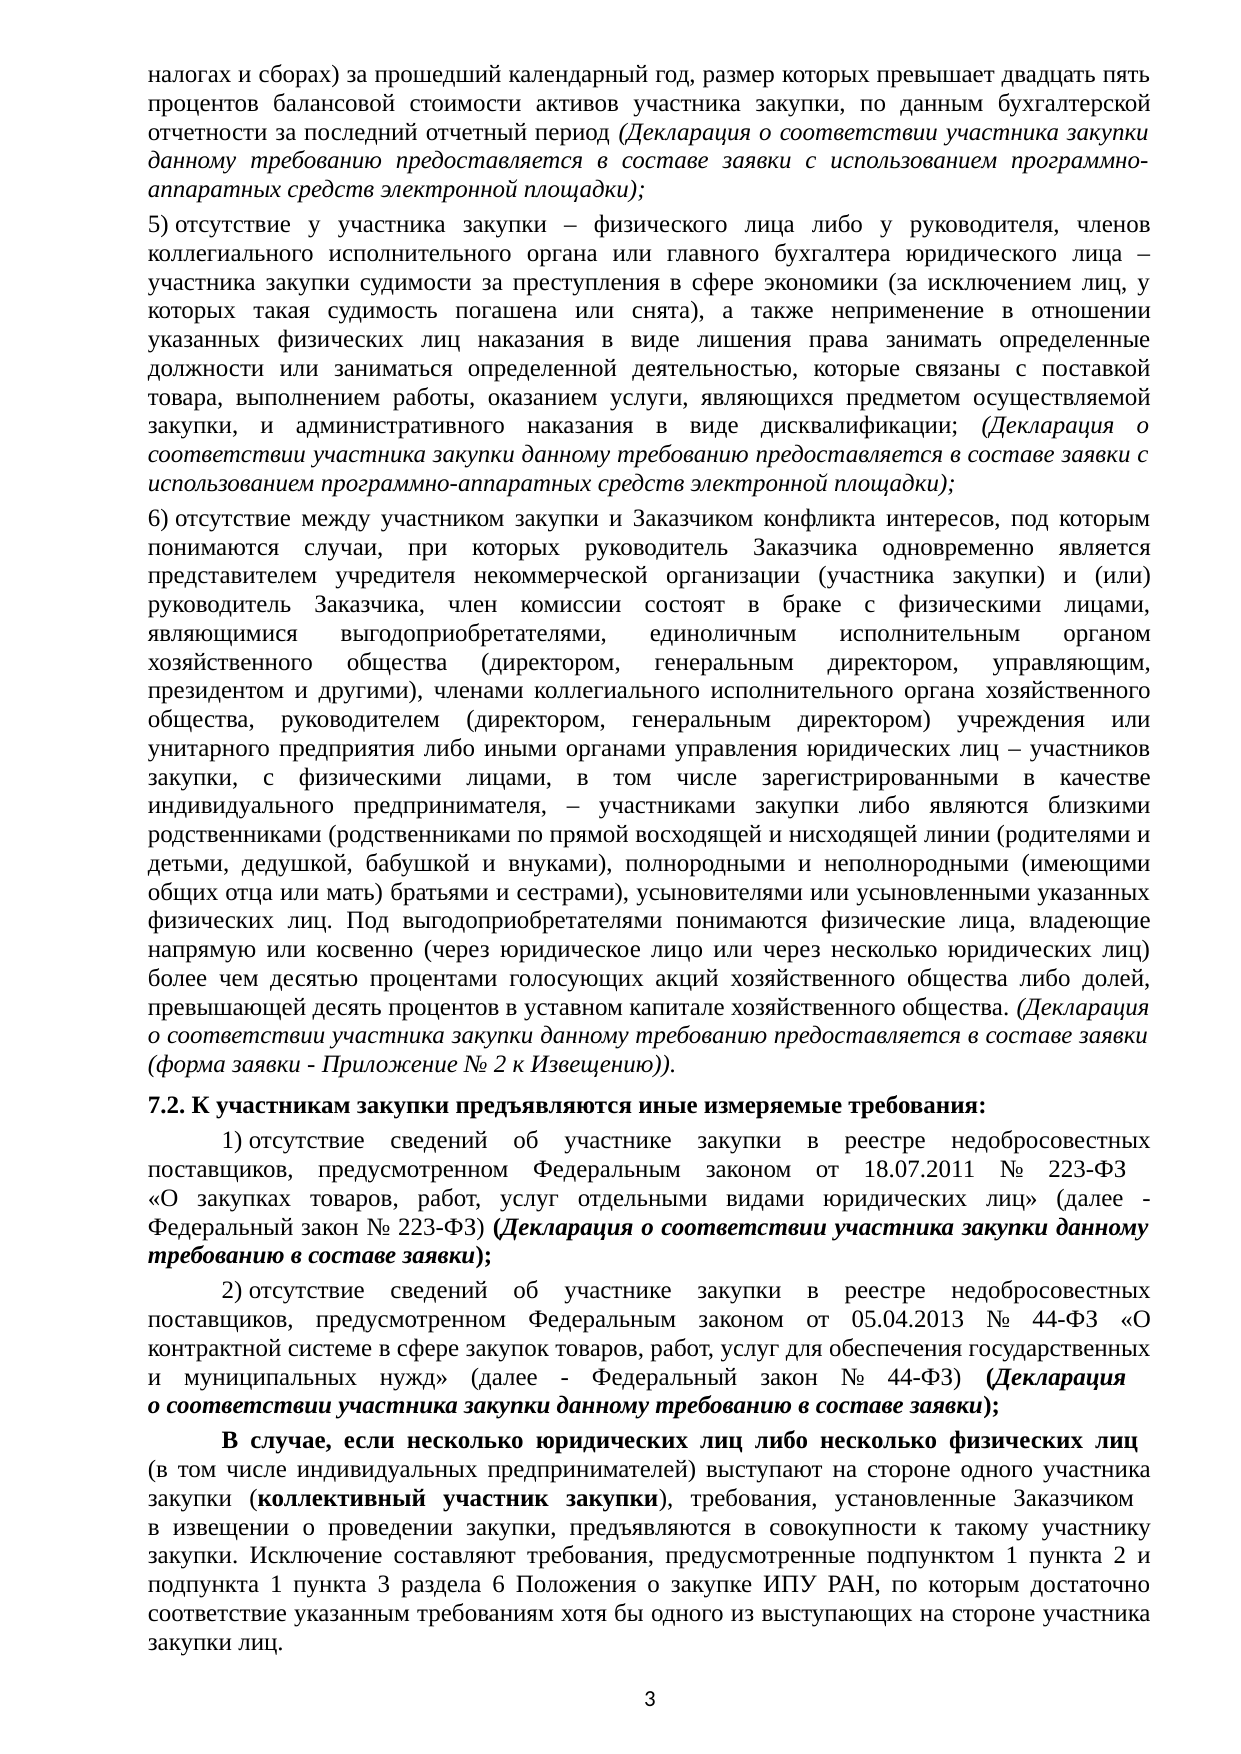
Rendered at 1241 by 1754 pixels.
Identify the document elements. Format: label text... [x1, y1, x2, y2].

text 1) отсутствие сведений об участнике закупки в реестре недобросовестных поставщиков, предусмотренном Федеральным законом от 18.07.2011 № 223-ФЗ «О закупках товаров, работ, услуг отдельными видами юридических лиц» (далее - Федеральный закон № 223-ФЗ) (Декларация о соответствии участника закупки данному требованию в составе заявки); [148, 1125, 1152, 1269]
text 6) отсутствие между участником закупки и Заказчиком конфликта интересов, под которым понимаются случаи, при которых руководитель Заказчика одновременно является представителем учредителя некоммерческой организации (участника закупки) и (или) руководитель Заказчика, член комиссии состоят в браке с физическими лицами, являющимися выгодоприобретателями, единоличным исполнительным органом хозяйственного общества (директором, генеральным директором, управляющим, президентом и другими), членами коллегиального исполнительного органа хозяйственного общества, руководителем (директором, генеральным директором) учреждения или унитарного предприятия либо иными органами управления юридических лиц – участников закупки, с физическими лицами, в том числе зарегистрированными в качестве индивидуального предпринимателя, – участниками закупки либо являются близкими родственниками (родственниками по прямой восходящей и нисходящей линии (родителями и детьми, дедушкой, бабушкой и внуками), полнородными и неполнородными (имеющими общих отца или мать) братьями и сестрами), усыновителями или усыновленными указанных физических лиц. Под выгодоприобретателями понимаются физические лица, владеющие напрямую или косвенно (через юридическое лицо или через несколько юридических лиц) более чем десятью процентами голосующих акций хозяйственного общества либо долей, превышающей десять процентов в уставном капитале хозяйственного общества. (Декларация о соответствии участника закупки данному требованию предоставляется в составе заявки (форма заявки - Приложение № 2 к Извещению)). [148, 503, 1152, 1078]
text 5) отсутствие у участника закупки – физического лица либо у руководителя, членов коллегиального исполнительного органа или главного бухгалтера юридического лица – участника закупки судимости за преступления в сфере экономики (за исключением лиц, у которых такая судимость погашена или снята), а также неприменение в отношении указанных физических лиц наказания в виде лишения права занимать определенные должности или заниматься определенной деятельностью, которые связаны с поставкой товара, выполнением работы, оказанием услуги, являющихся предметом осуществляемой закупки, и административного наказания в виде дисквалификации; (Декларация о соответствии участника закупки данному требованию предоставляется в составе заявки с использованием программно-аппаратных средств электронной площадки); [148, 209, 1152, 497]
text 7.2. К участникам закупки предъявляются иные измеряемые требования: [148, 1090, 1152, 1119]
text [148, 59, 1152, 203]
text 2) отсутствие сведений об участнике закупки в реестре недобросовестных поставщиков, предусмотренном Федеральным законом от 05.04.2013 № 44-ФЗ «О контрактной системе в сфере закупок товаров, работ, услуг для обеспечения государственных и муниципальных нужд» (далее - Федеральный закон № 44-ФЗ) (Декларация о соответствии участника закупки данному требованию в составе заявки); [148, 1275, 1152, 1419]
text В случае, если несколько юридических лиц либо несколько физических лиц (в том числе индивидуальных предпринимателей) выступают на стороне одного участника закупки (коллективный участник закупки), требования, установленные Заказчиком в извещении о проведении закупки, предъявляются в совокупности к такому участнику закупки. Исключение составляют требования, предусмотренные подпунктом 1 пункта 2 и подпункта 1 пункта 3 раздела 6 Положения о закупке ИПУ РАН, по которым достаточно соответствие указанным требованиям хотя бы одного из выступающих на стороне участника закупки лиц. [148, 1425, 1152, 1655]
